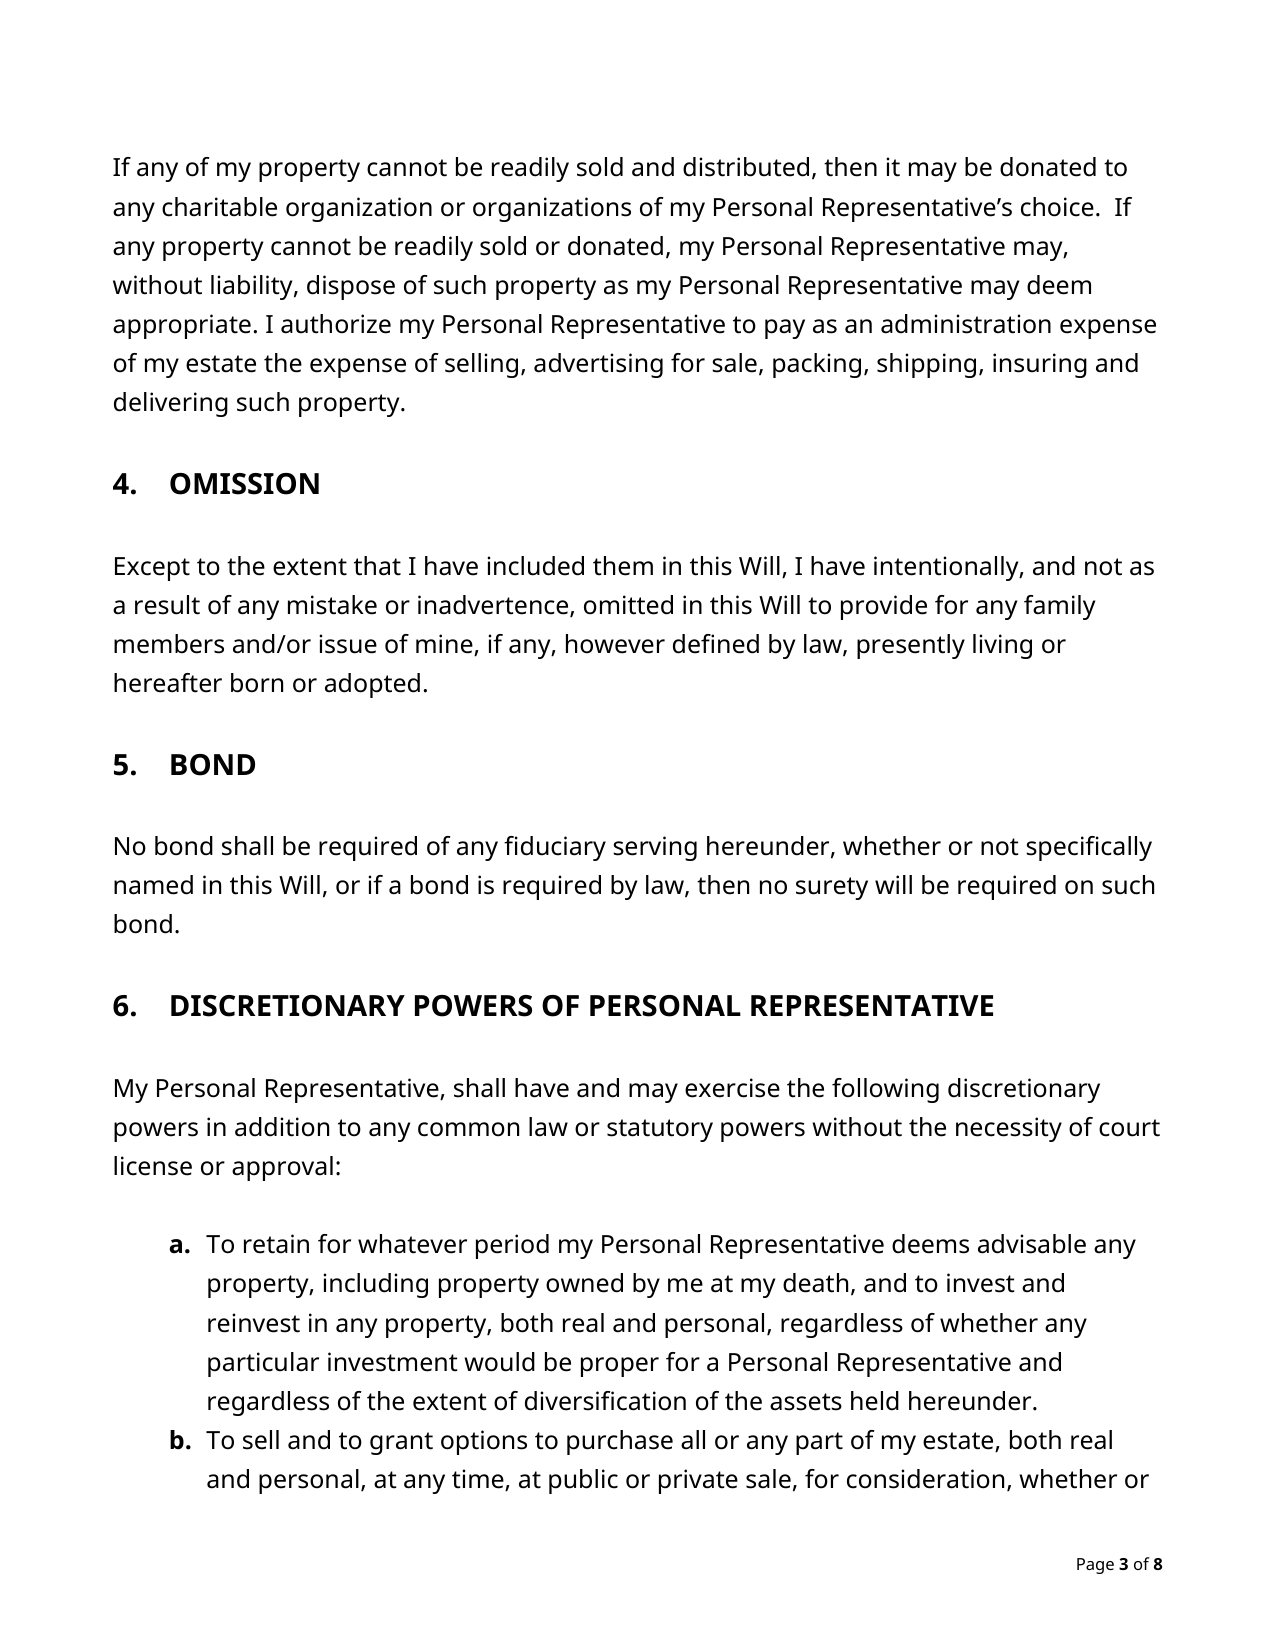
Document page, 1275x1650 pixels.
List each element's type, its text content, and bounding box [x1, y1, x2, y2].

text My Personal Representative, shall have and may exercise the following discretionary powers in addition to any common law or statutory powers without the necessity of court license or approval: [112, 1070, 1162, 1183]
text Except to the extent that I have included them in this Will, I have intentionally, and not as a result of any mistake or inadvertence, omitted in this Will to provide for any family members and/or issue of mine, if any, however defined by law, presently living or hereafter born or adopted. [112, 548, 1162, 700]
text No bond shall be required of any fiduciary serving hereunder, whether or not specifically named in this Will, or if a bond is required by law, then no surety will be required on such bond. [112, 829, 1162, 941]
list OMISSION [112, 463, 1162, 503]
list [169, 1423, 1162, 1496]
list To retain for whatever period my Personal Representative deems advisable any property, including property owned by me at my death, and to invest and reinvest in any property, both real and personal, regardless of whether any particular investment would be proper for a Personal Representative and regardless of the extent of diversification of the assets held hereunder. [169, 1227, 1162, 1418]
list DISCRETIONARY POWERS OF PERSONAL REPRESENTATIVE [112, 985, 1162, 1025]
text If any of my property cannot be readily sold and distributed, then it may be donated to any charitable organization or organizations of my Personal Representative’s choice. If any property cannot be readily sold or donated, my Personal Representative may, without liability, dispose of such property as my Personal Representative may deem appropriate. I authorize my Personal Representative to pay as an administration expense of my estate the expense of selling, advertising for sale, packing, shipping, insuring and delivering such property. [112, 150, 1162, 419]
list BOND [112, 744, 1162, 784]
